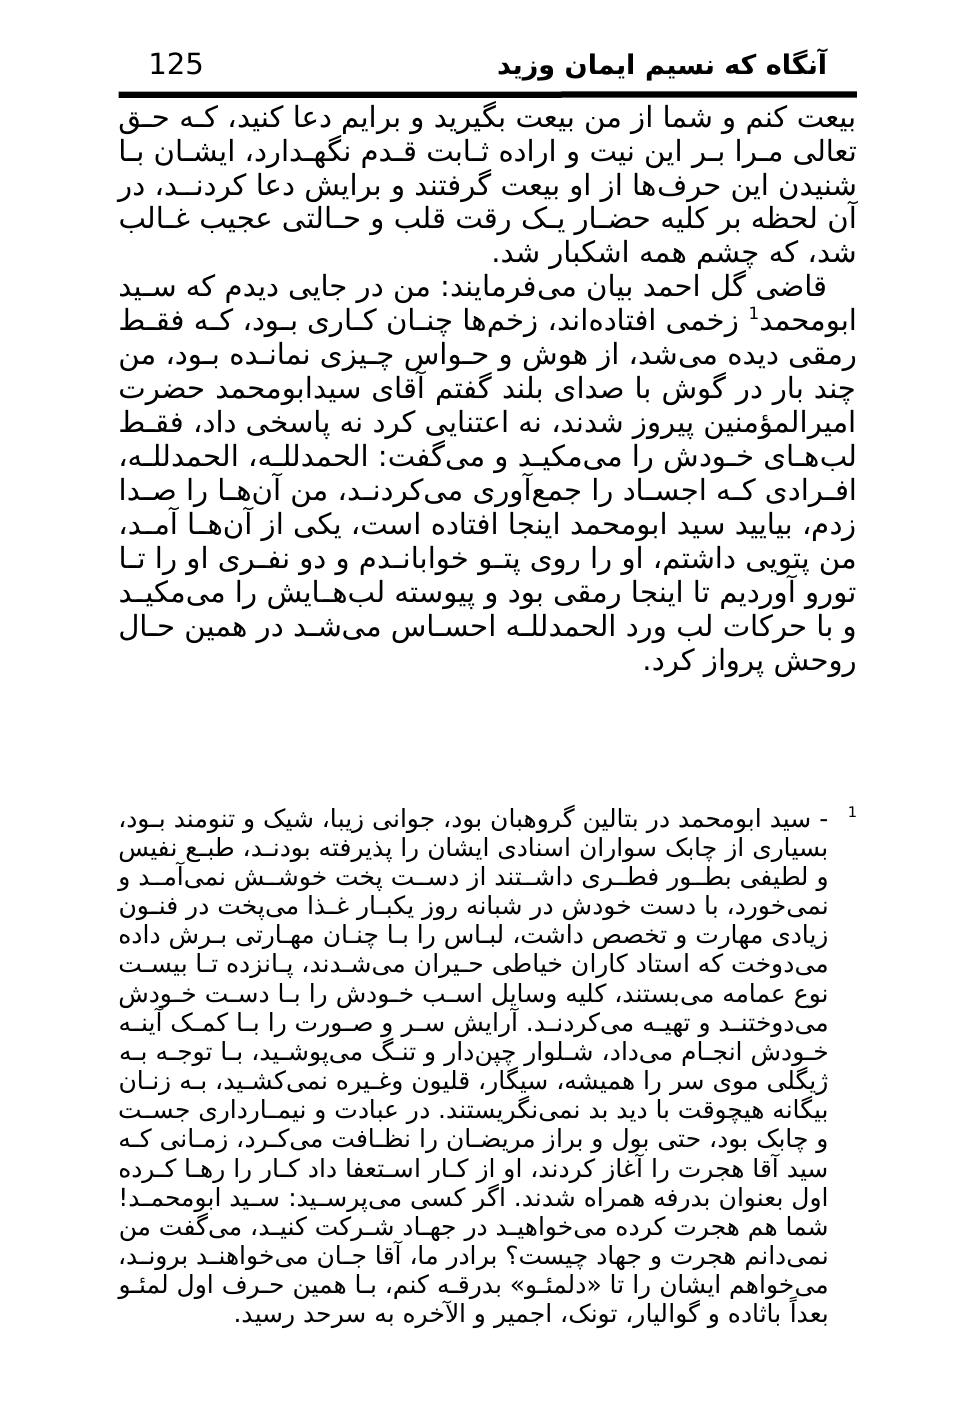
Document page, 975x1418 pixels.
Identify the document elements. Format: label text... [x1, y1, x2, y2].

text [118, 100, 857, 270]
text قاضی گل احمد بیان می‌فرمایند: من در جایی دیدم که سید ابومحمد زخمی افتاده‌اند، زخم‌ها چنان کاری بود، که فقط رمقی دیده می‌شد، از هوش و حواس چیزی نمانده بود، من چند بار در گوش با صدای بلند گفتم آقای سیدابومحمد حضرت امیرالمؤمنین پیروز شدند، نه اعتنایی کرد نه پاسخی داد، فقط لب‌های خودش را می‌مکید و می‌گفت: الحمدلله، الحمدلله، افرادی که اجساد را جمع‌آوری می‌کردند، من آن‌ها را صدا زدم، بیایید سید ابومحمد اینجا افتاده است، یکی از آن‌ها آمد، من پتویی داشتم، او را روی پتو خواباندم و دو نفری او را تا تورو آوردیم تا اینجا رمقی بود و پیوسته لب‌هایش را می‌مکید و با حرکات لب ورد الحمدلله احساس می‌شد در همین حال روحش پرواز کرد. [118, 270, 857, 677]
